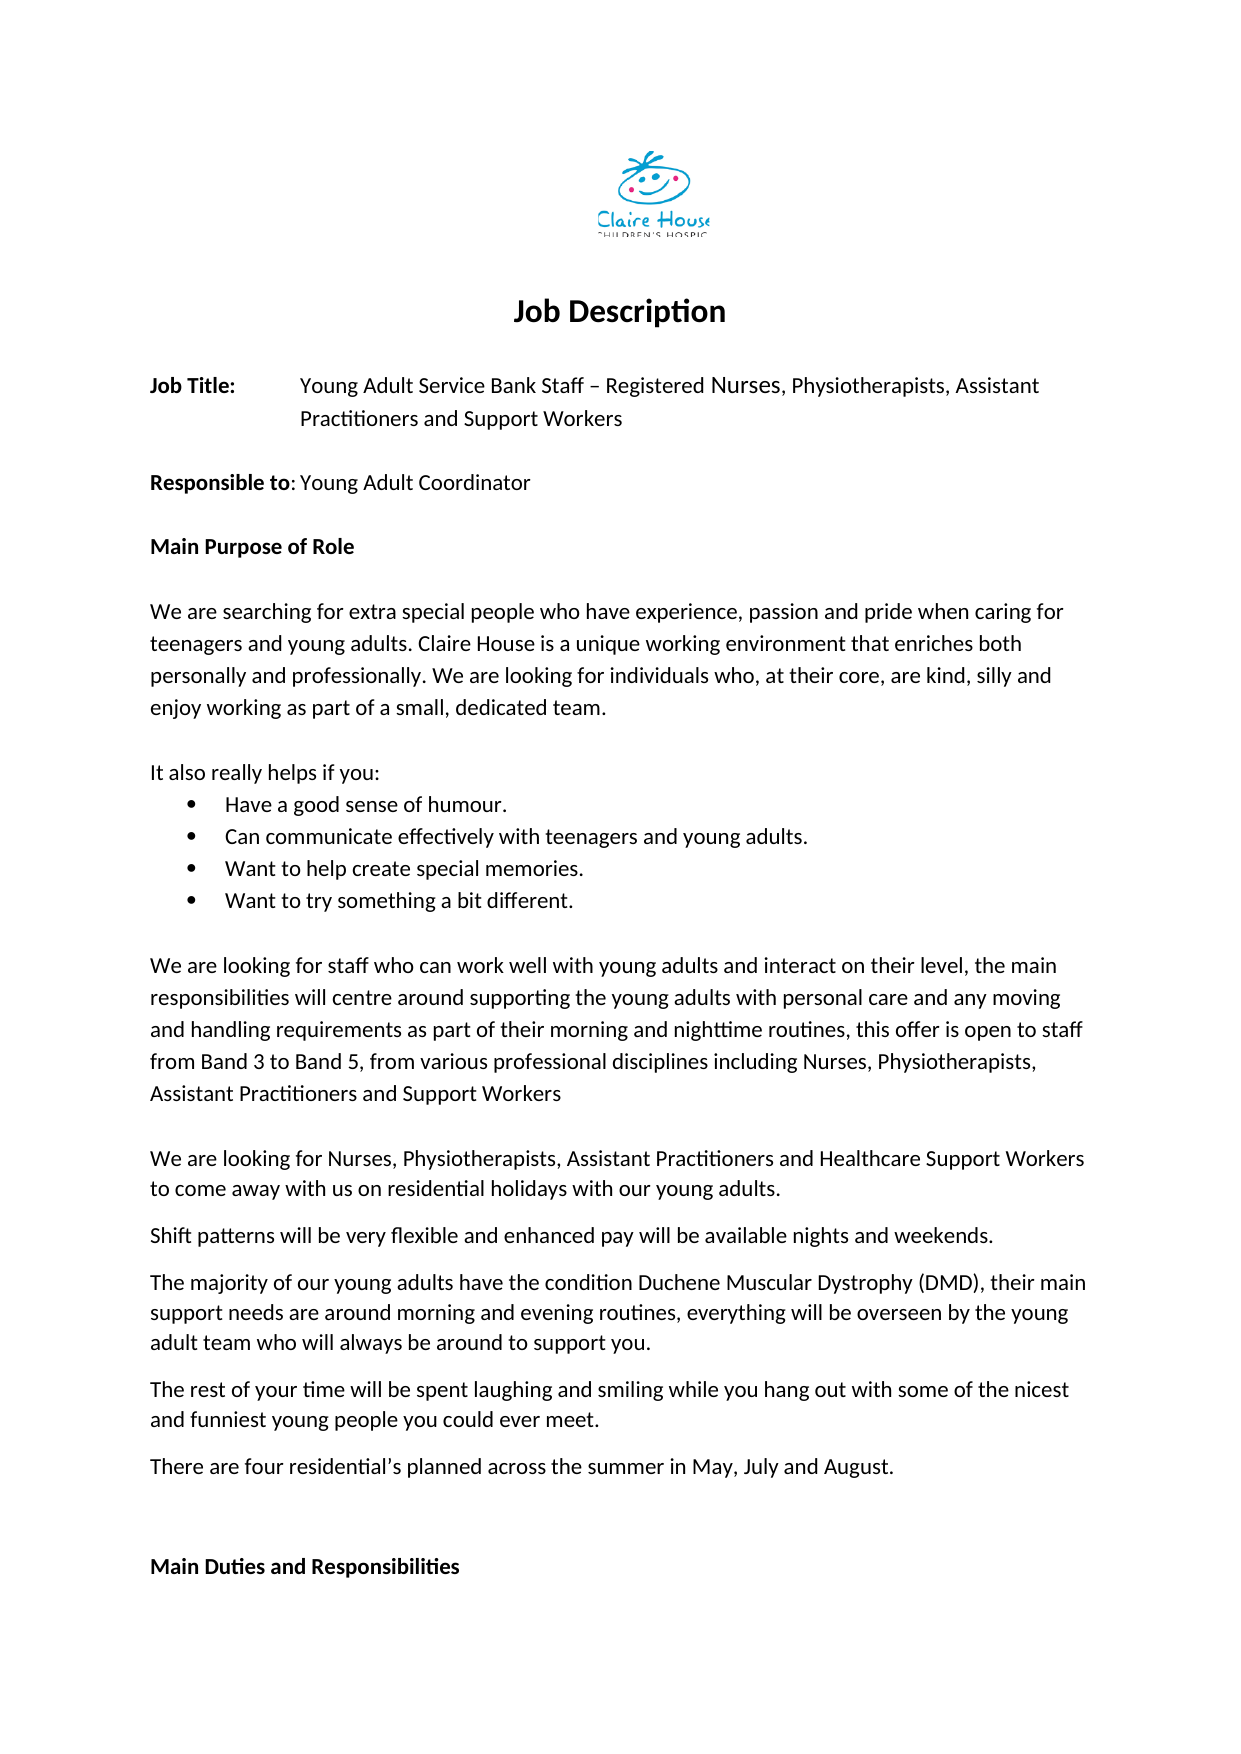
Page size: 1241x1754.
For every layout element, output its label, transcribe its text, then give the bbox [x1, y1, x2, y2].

list Want to try something a bit different. [187, 886, 1090, 914]
text Responsible to: Young Adult Coordinator [150, 468, 1090, 496]
text Shift patterns will be very flexible and enhanced pay will be available nights and weekends. [150, 1221, 1090, 1249]
text Main Purpose of Role [150, 532, 1090, 560]
text It also really helps if you: [150, 758, 1090, 786]
picture [596, 151, 709, 236]
text Main Duties and Responsibilities [150, 1552, 1090, 1580]
text There are four residential’s planned across the summer in May, July and August. [150, 1452, 1090, 1480]
list Have a good sense of humour. [187, 790, 1090, 818]
text Job Title: Young Adult Service Bank Staff – Registered Nurses, Physiotherapists, Assistant Practitioners and Support Workers [150, 369, 1090, 432]
text The rest of your time will be spent laughing and smiling while you hang out with some of the nicest and funniest young people you could ever meet. [150, 1375, 1090, 1433]
text The majority of our young adults have the condition Duchene Muscular Dystrophy (DMD), their main support needs are around morning and evening routines, everything will be overseen by the young adult team who will always be around to support you. [150, 1268, 1090, 1356]
text We are looking for staff who can work well with young adults and interact on their level, the main responsibilities will centre around supporting the young adults with personal care and any moving and handling requirements as part of their morning and nighttime routines, this offer is open to staff from Band 3 to Band 5, from various professional disciplines including Nurses, Physiotherapists, Assistant Practitioners and Support Workers [150, 951, 1090, 1108]
list Want to help create special memories. [187, 854, 1090, 882]
list Can communicate effectively with teenagers and young adults. [187, 822, 1090, 850]
text We are searching for extra special people who have experience, passion and pride when caring for teenagers and young adults. Claire House is a unique working environment that enriches both personally and professionally. We are looking for individuals who, at their core, are kind, silly and enjoy working as part of a small, dedicated team. [150, 597, 1090, 721]
text We are looking for Nurses, Physiotherapists, Assistant Practitioners and Healthcare Support Workers to come away with us on residential holidays with our young adults. [150, 1144, 1090, 1202]
text Job Description [150, 290, 1090, 331]
